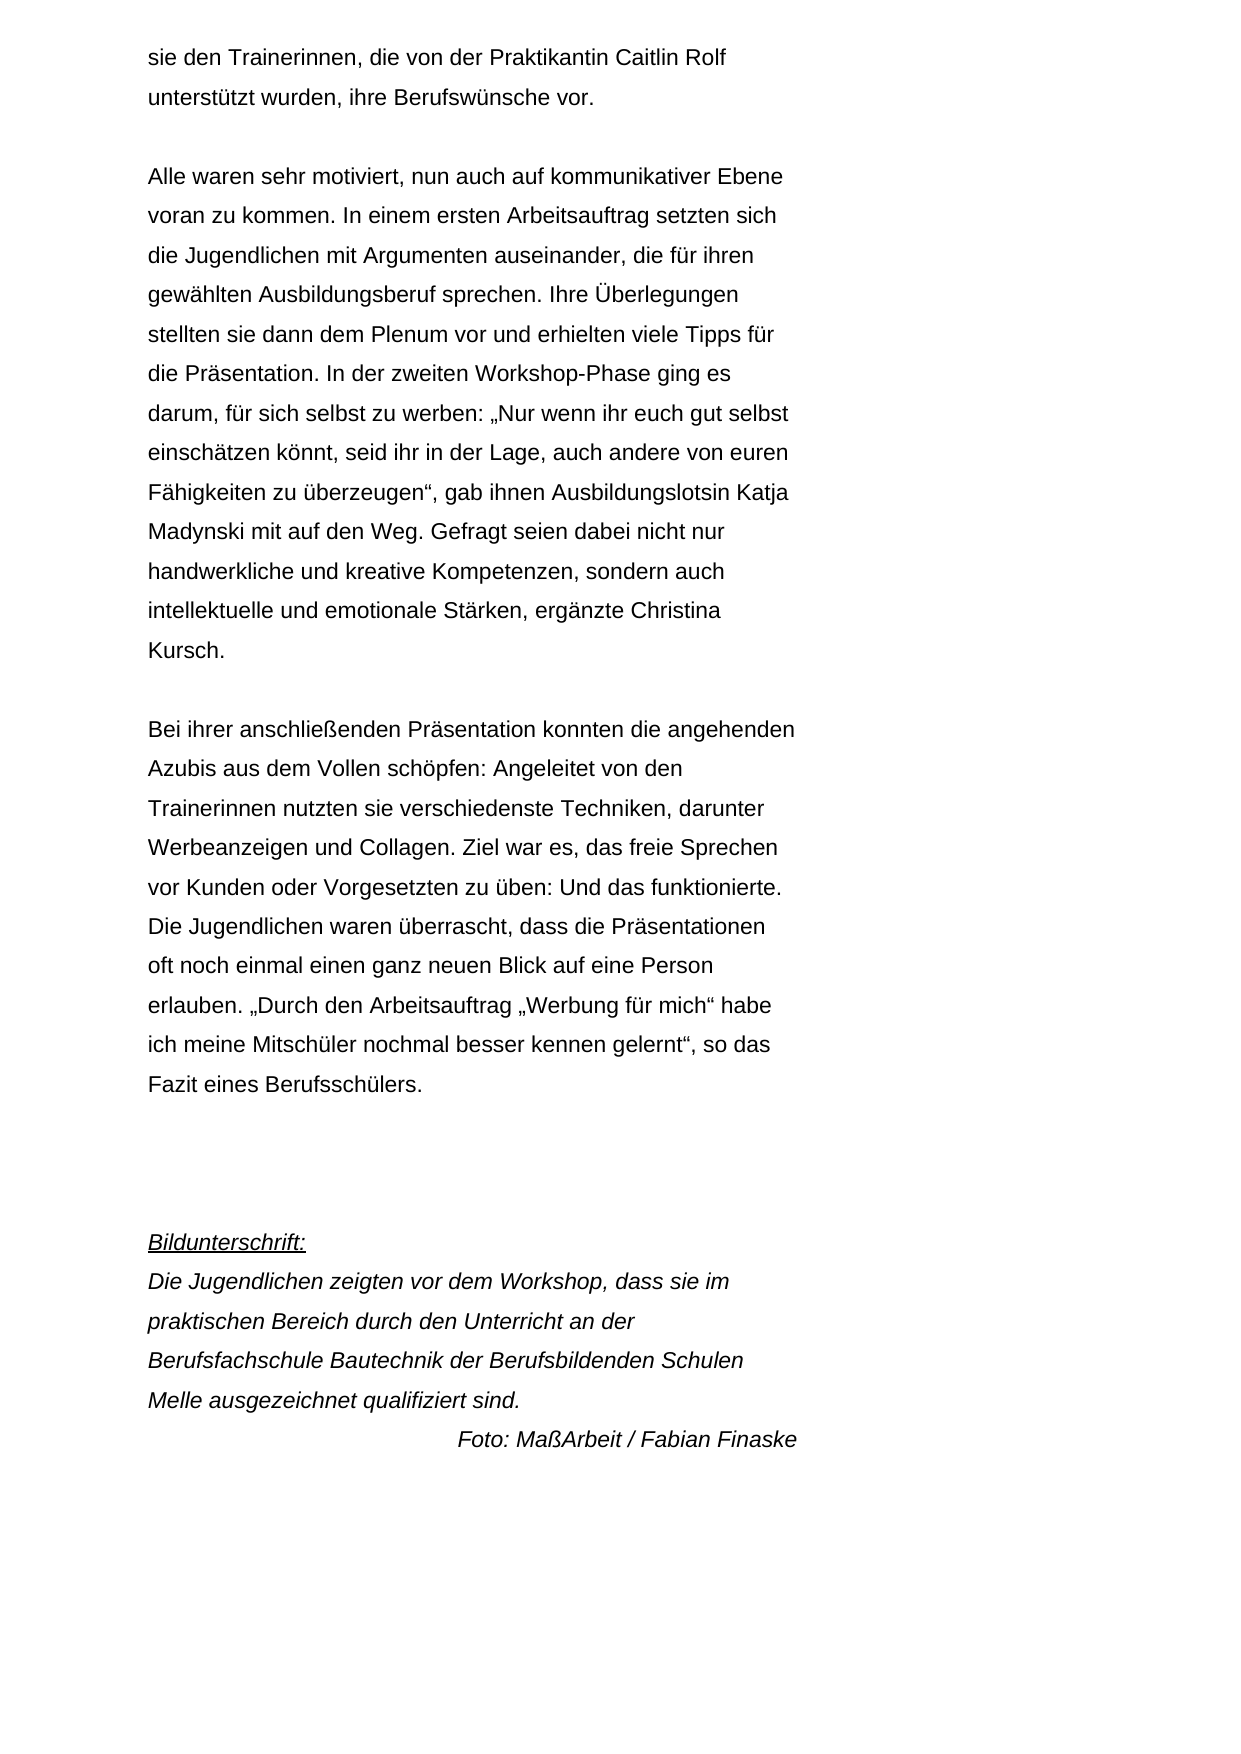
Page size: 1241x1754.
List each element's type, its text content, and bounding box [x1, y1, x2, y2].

text Bei ihrer anschließenden Präsentation konnten die angehenden Azubis aus dem Vollen schöpfen: Angeleitet von den Trainerinnen nutzten sie verschiedenste Techniken, darunter Werbeanzeigen und Collagen. Ziel war es, das freie Sprechen vor Kunden oder Vorgesetzten zu üben: Und das funktionierte. Die Jugendlichen waren überrascht, dass die Präsentationen oft noch einmal einen ganz neuen Blick auf eine Person erlauben. „Durch den Arbeitsauftrag „Werbung für mich“ habe ich meine Mitschüler nochmal besser kennen gelernt“, so das Fazit eines Berufsschülers. [148, 716, 797, 1097]
text Alle waren sehr motiviert, nun auch auf kommunikativer Ebene voran zu kommen. In einem ersten Arbeitsauftrag setzten sich die Jugendlichen mit Argumenten auseinander, die für ihren gewählten Ausbildungsberuf sprechen. Ihre Überlegungen stellten sie dann dem Plenum vor und erhielten viele Tipps für die Präsentation. In der zweiten Workshop-Phase ging es darum, für sich selbst zu werben: „Nur wenn ihr euch gut selbst einschätzen könnt, seid ihr in der Lage, auch andere von euren Fähigkeiten zu überzeugen“, gab ihnen Ausbildungslotsin Katja Madynski mit auf den Weg. Gefragt seien dabei nicht nur handwerkliche und kreative Kompetenzen, sondern auch intellektuelle und emotionale Stärken, ergänzte Christina Kursch. [148, 163, 797, 663]
text Die Jugendlichen zeigten vor dem Workshop, dass sie im praktischen Bereich durch den Unterricht an der Berufsfachschule Bautechnik der Berufsbildenden Schulen Melle ausgezeichnet qualifiziert sind. [148, 1268, 797, 1413]
text Foto: MaßArbeit / Fabian Finaske [148, 1426, 797, 1452]
text Bildunterschrift: [148, 1229, 797, 1255]
